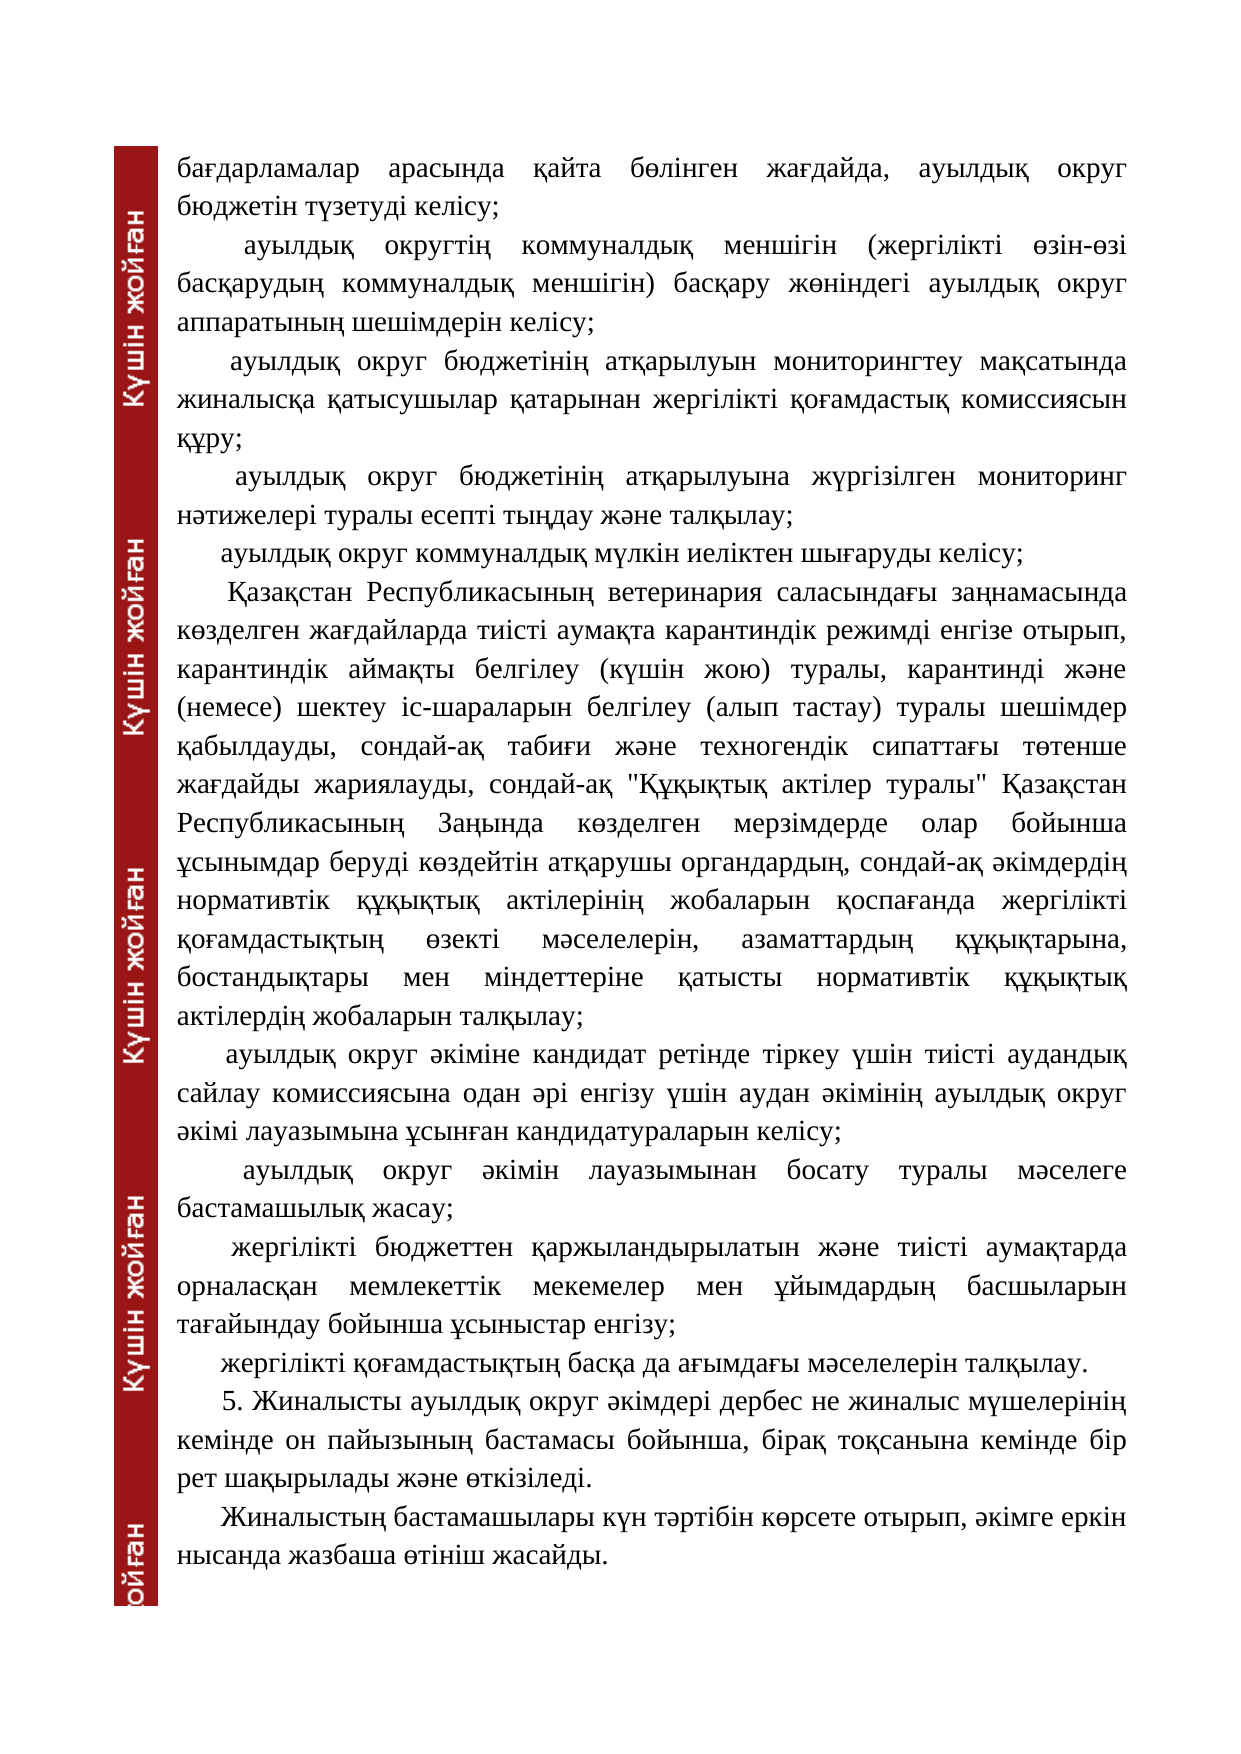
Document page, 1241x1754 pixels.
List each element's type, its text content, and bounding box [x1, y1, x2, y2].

picture [114, 338, 158, 343]
picture [114, 1494, 158, 1499]
picture [114, 1378, 158, 1383]
text ауылдық округтің коммуналдық меншігін (жергілікті өзін-өзі басқарудың коммуналдық меншігін) басқару жөніндегі ауылдық округ аппаратының шешімдерін келісу; [112, 227, 1128, 338]
text жергілікті қоғамдастықтың басқа да ағымдағы мәселелерін талқылау. [112, 1345, 1128, 1378]
text ауылдық округ әкімін лауазымынан босату туралы мәселеге бастамашылық жасау; [112, 1152, 1128, 1224]
picture [114, 530, 158, 535]
text ауылдық округ әкіміне кандидат ретінде тіркеу үшін тиісті аудандық сайлау комиссиясына одан әрі енгізу үшін аудан әкімінің ауылдық округ әкімі лауазымына ұсынған кандидатураларын келісу; [112, 1036, 1128, 1147]
text ауылдық округ коммуналдық мүлкін иеліктен шығаруды келісу; [112, 535, 1128, 569]
picture [114, 1571, 158, 1606]
text Қазақстан Республикасының ветеринария саласындағы заңнамасында көзделген жағдайларда тиісті аумақта карантиндік режимді енгізе отырып, карантиндік аймақты белгілеу (күшін жою) туралы, карантинді және (немесе) шектеу іс-шараларын белгілеу (алып тастау) туралы шешімдер қабылдауды, сондай-ақ табиғи және техногендік сипаттағы төтенше жағдайды жариялауды, сондай-ақ "Құқықтық актілер туралы" Қазақстан Республикасының Заңында көзделген мерзімдерде олар бойынша ұсынымдар беруді көздейтін атқарушы органдардың, сондай-ақ әкімдердің нормативтік құқықтық актілерінің жобаларын қоспағанда жергілікті қоғамдастықтың өзекті мәселелерін, азаматтардың құқықтарына, бостандықтары мен міндеттеріне қатысты нормативтік құқықтық актілердің жобаларын талқылау; [112, 574, 1128, 1031]
picture [114, 146, 158, 150]
picture [114, 1031, 158, 1036]
picture [114, 1224, 158, 1229]
picture [114, 569, 158, 574]
picture [114, 1340, 158, 1345]
picture [114, 222, 158, 227]
picture [114, 453, 158, 458]
text жергілікті бюджеттен қаржыландырылатын және тиісті аумақтарда орналасқан мемлекеттік мекемелер мен ұйымдардың басшыларын тағайындау бойынша ұсыныстар енгізу; [112, 1229, 1128, 1340]
text Жиналыстың бастамашылары күн тәртібін көрсете отырып, әкімге еркін нысанда жазбаша өтініш жасайды. [112, 1499, 1128, 1571]
picture [114, 1147, 158, 1152]
text ауылдық округ бюджетінің атқарылуына жүргізілген мониторинг нәтижелері туралы есепті тыңдау және талқылау; [112, 458, 1128, 530]
text ауылдық округ бюджетінің атқарылуын мониторингтеу мақсатында жиналысқа қатысушылар қатарынан жергілікті қоғамдастық комиссиясын құру; [112, 343, 1128, 453]
text 5. Жиналысты ауылдық округ әкімдері дербес не жиналыс мүшелерінің кемінде он пайызының бастамасы бойынша, бірақ тоқсанына кемінде бір рет шақырылады және өткізіледі. [112, 1383, 1128, 1494]
